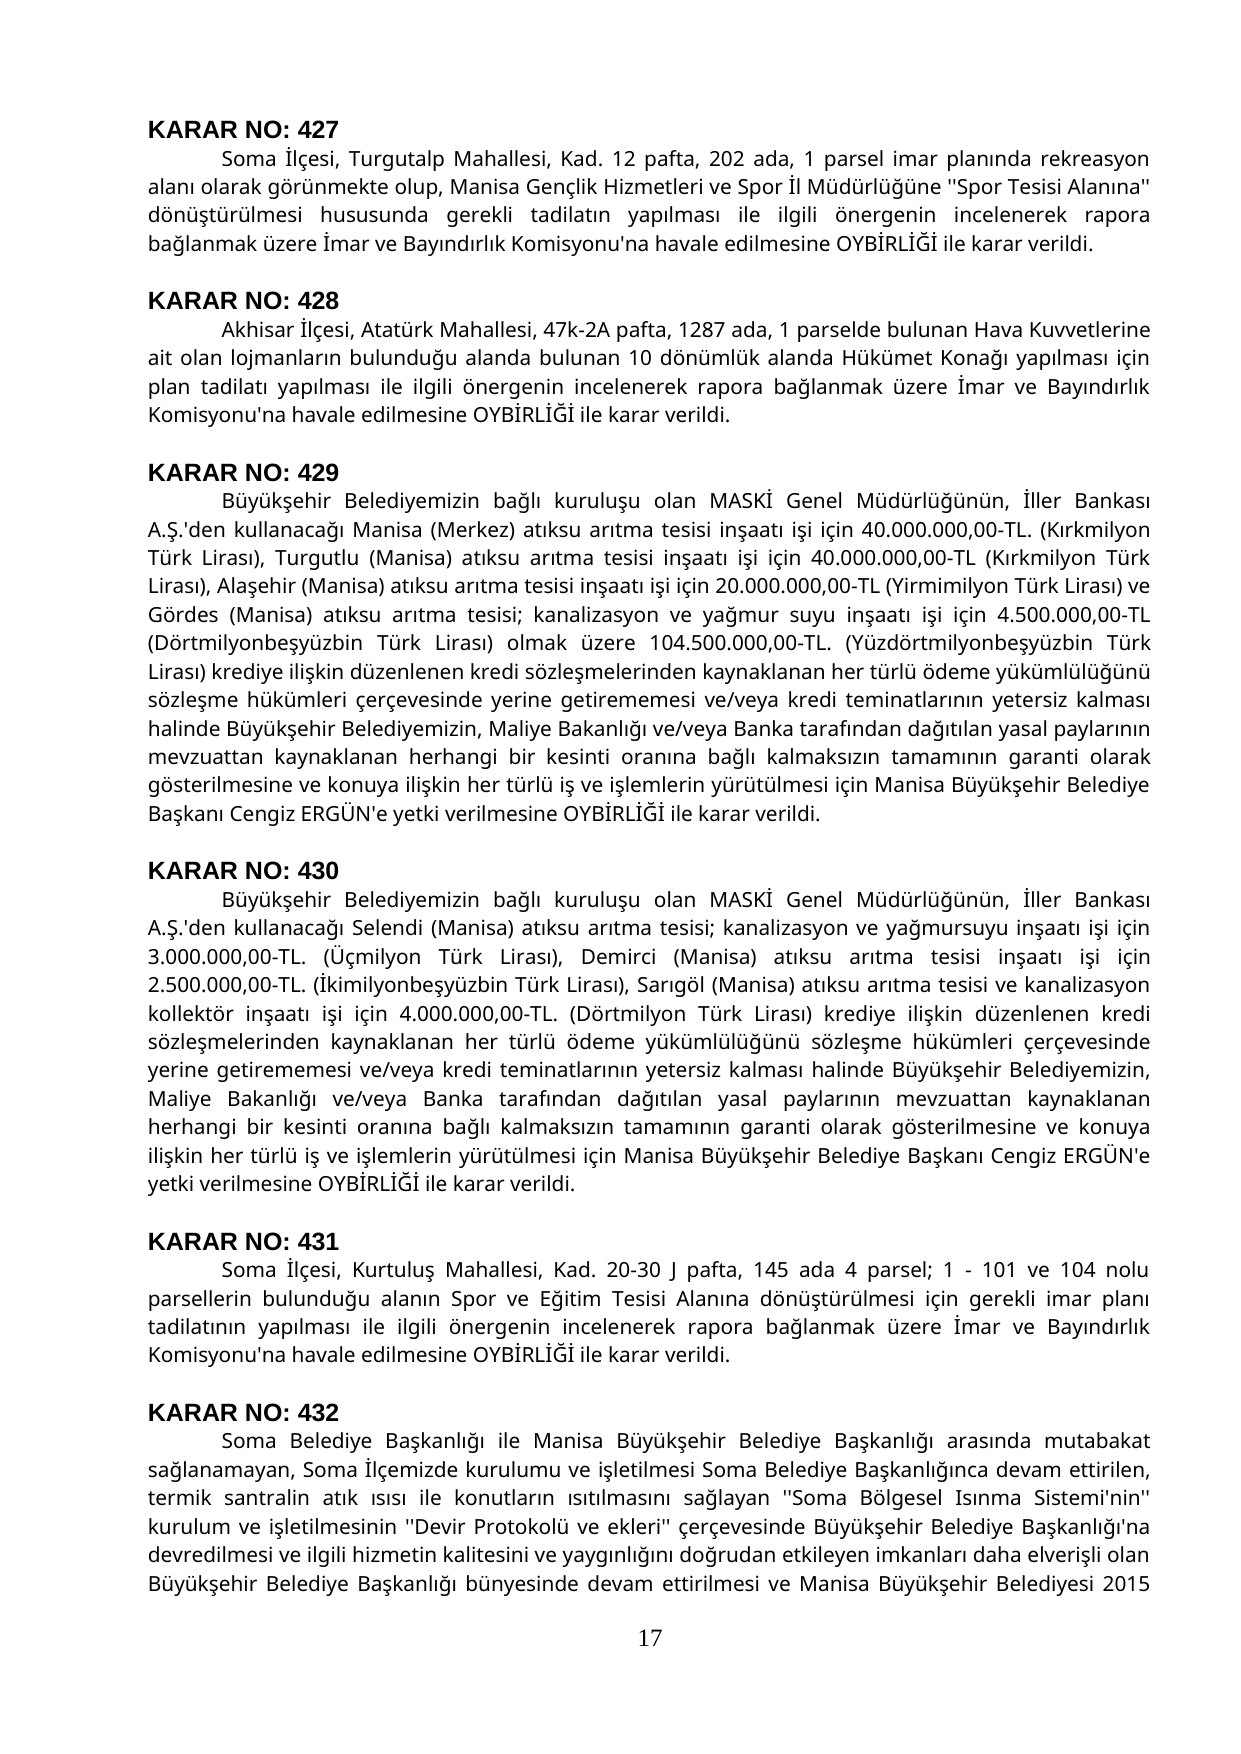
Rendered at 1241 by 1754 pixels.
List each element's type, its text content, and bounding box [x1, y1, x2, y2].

text Büyükşehir Belediyemizin bağlı kuruluşu olan MASKİ Genel Müdürlüğünün, İller Bankası A.Ş.'den kullanacağı Manisa (Merkez) atıksu arıtma tesisi inşaatı işi için 40.000.000,00-TL. (Kırkmilyon Türk Lirası), Turgutlu (Manisa) atıksu arıtma tesisi inşaatı işi için 40.000.000,00-TL (Kırkmilyon Türk Lirası), Alaşehir (Manisa) atıksu arıtma tesisi inşaatı işi için 20.000.000,00-TL (Yirmimilyon Türk Lirası) ve Gördes (Manisa) atıksu arıtma tesisi; kanalizasyon ve yağmur suyu inşaatı işi için 4.500.000,00-TL (Dörtmilyonbeşyüzbin Türk Lirası) olmak üzere 104.500.000,00-TL. (Yüzdörtmilyonbeşyüzbin Türk Lirası) krediye ilişkin düzenlenen kredi sözleşmelerinden kaynaklanan her türlü ödeme yükümlülüğünü sözleşme hükümleri çerçevesinde yerine getirememesi ve/veya kredi teminatlarının yetersiz kalması halinde Büyükşehir Belediyemizin, Maliye Bakanlığı ve/veya Banka tarafından dağıtılan yasal paylarının mevzuattan kaynaklanan herhangi bir kesinti oranına bağlı kalmaksızın tamamının garanti olarak gösterilmesine ve konuya ilişkin her türlü iş ve işlemlerin yürütülmesi için Manisa Büyükşehir Belediye Başkanı Cengiz ERGÜN'e yetki verilmesine OYBİRLİĞİ ile karar verildi. [148, 486, 1152, 827]
text Akhisar İlçesi, Atatürk Mahallesi, 47k-2A pafta, 1287 ada, 1 parselde bulunan Hava Kuvvetlerine ait olan lojmanların bulunduğu alanda bulunan 10 dönümlük alanda Hükümet Konağı yapılması için plan tadilatı yapılması ile ilgili önergenin incelenerek rapora bağlanmak üzere İmar ve Bayındırlık Komisyonu'na havale edilmesine OYBİRLİĞİ ile karar verildi. [148, 315, 1152, 429]
text KARAR NO: 427 [148, 115, 1152, 144]
text Soma İlçesi, Kurtuluş Mahallesi, Kad. 20-30 J pafta, 145 ada 4 parsel; 1 - 101 ve 104 nolu parsellerin bulunduğu alanın Spor ve Eğitim Tesisi Alanına dönüştürülmesi için gerekli imar planı tadilatının yapılması ile ilgili önergenin incelenerek rapora bağlanmak üzere İmar ve Bayındırlık Komisyonu'na havale edilmesine OYBİRLİĞİ ile karar verildi. [148, 1255, 1152, 1369]
text KARAR NO: 430 [148, 856, 1152, 885]
text KARAR NO: 428 [148, 286, 1152, 315]
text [148, 1427, 1152, 1597]
text KARAR NO: 431 [148, 1227, 1152, 1255]
text KARAR NO: 432 [148, 1398, 1152, 1427]
text KARAR NO: 429 [148, 457, 1152, 486]
text Soma İlçesi, Turgutalp Mahallesi, Kad. 12 pafta, 202 ada, 1 parsel imar planında rekreasyon alanı olarak görünmekte olup, Manisa Gençlik Hizmetleri ve Spor İl Müdürlüğüne ''Spor Tesisi Alanına'' dönüştürülmesi hususunda gerekli tadilatın yapılması ile ilgili önergenin incelenerek rapora bağlanmak üzere İmar ve Bayındırlık Komisyonu'na havale edilmesine OYBİRLİĞİ ile karar verildi. [148, 144, 1152, 257]
text Büyükşehir Belediyemizin bağlı kuruluşu olan MASKİ Genel Müdürlüğünün, İller Bankası A.Ş.'den kullanacağı Selendi (Manisa) atıksu arıtma tesisi; kanalizasyon ve yağmursuyu inşaatı işi için 3.000.000,00-TL. (Üçmilyon Türk Lirası), Demirci (Manisa) atıksu arıtma tesisi inşaatı işi için 2.500.000,00-TL. (İkimilyonbeşyüzbin Türk Lirası), Sarıgöl (Manisa) atıksu arıtma tesisi ve kanalizasyon kollektör inşaatı işi için 4.000.000,00-TL. (Dörtmilyon Türk Lirası) krediye ilişkin düzenlenen kredi sözleşmelerinden kaynaklanan her türlü ödeme yükümlülüğünü sözleşme hükümleri çerçevesinde yerine getirememesi ve/veya kredi teminatlarının yetersiz kalması halinde Büyükşehir Belediyemizin, Maliye Bakanlığı ve/veya Banka tarafından dağıtılan yasal paylarının mevzuattan kaynaklanan herhangi bir kesinti oranına bağlı kalmaksızın tamamının garanti olarak gösterilmesine ve konuya ilişkin her türlü iş ve işlemlerin yürütülmesi için Manisa Büyükşehir Belediye Başkanı Cengiz ERGÜN'e yetki verilmesine OYBİRLİĞİ ile karar verildi. [148, 885, 1152, 1198]
